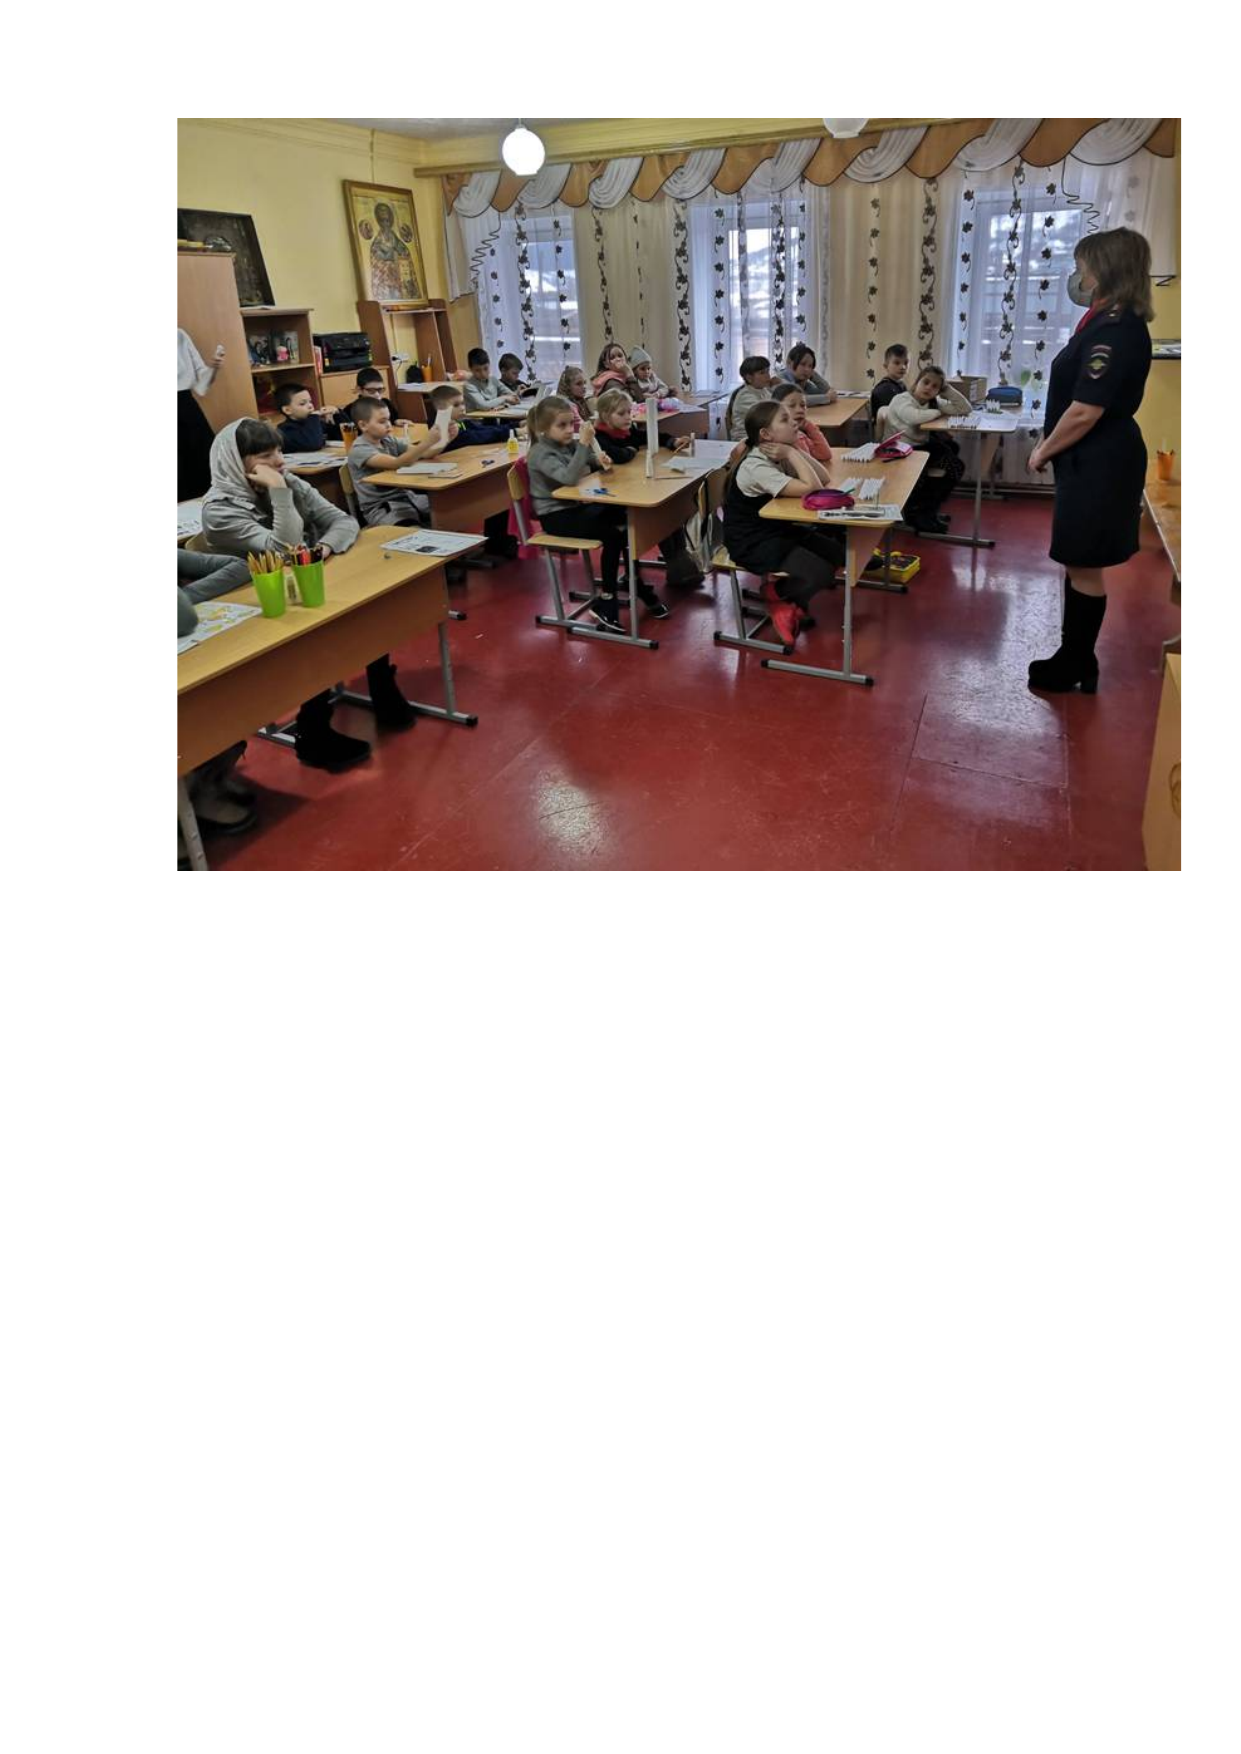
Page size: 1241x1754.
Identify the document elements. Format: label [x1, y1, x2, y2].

picture [177, 118, 1182, 871]
